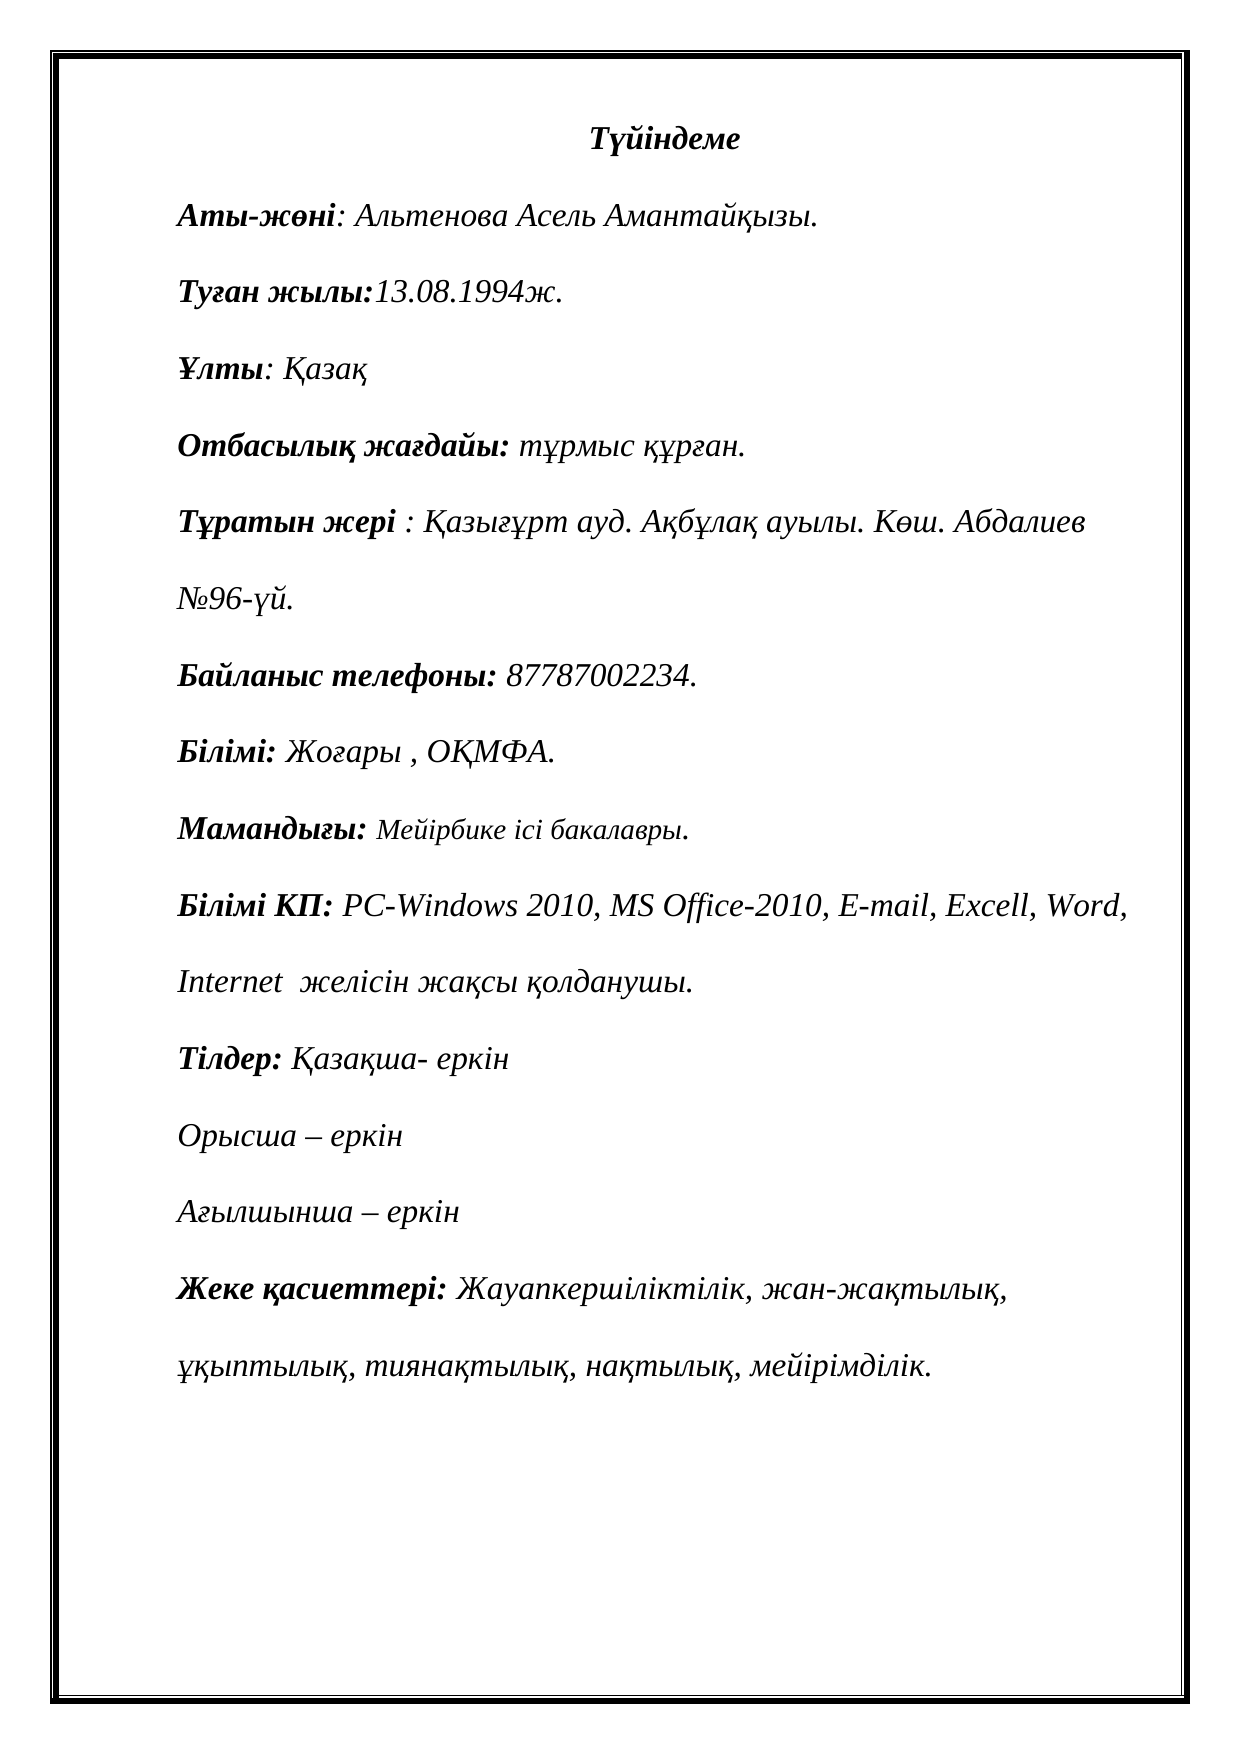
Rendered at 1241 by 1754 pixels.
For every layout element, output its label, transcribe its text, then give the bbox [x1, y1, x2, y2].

text Ұлты: Қазақ [177, 348, 1152, 386]
text Жеке қасиеттері: Жауапкершіліктілік, жан-жақтылық, ұқыптылық, тиянақтылық, нақтылық, мейірімділік. [177, 1268, 1152, 1383]
text Түйіндеме [177, 118, 1152, 156]
text Байланыс телефоны: 87787002234. [177, 655, 1152, 693]
text Орысша – еркін [177, 1115, 1152, 1153]
text Білімі КП: РС-Windows 2010, MS Office-2010, E-mail, Excell, Word, Internet желісін жақсы қолданушы. [177, 885, 1152, 1000]
text Білімі: Жоғары , ОҚМФА. [177, 731, 1152, 770]
text Мамандығы: Мейірбике ісі бакалавры. [177, 808, 1152, 846]
text Тілдер: Қазақша- еркін [177, 1038, 1152, 1076]
text Туған жылы:13.08.1994ж. [177, 271, 1152, 310]
text Аты-жөні: Альтенова Асель Амантайқызы. [177, 195, 1152, 233]
text Отбасылық жағдайы: тұрмыс құрған. [177, 425, 1152, 463]
text Тұратын жері : Қазығұрт ауд. Ақбұлақ ауылы. Көш. Абдалиев №96-үй. [177, 501, 1152, 616]
text Ағылшынша – еркін [177, 1191, 1152, 1230]
